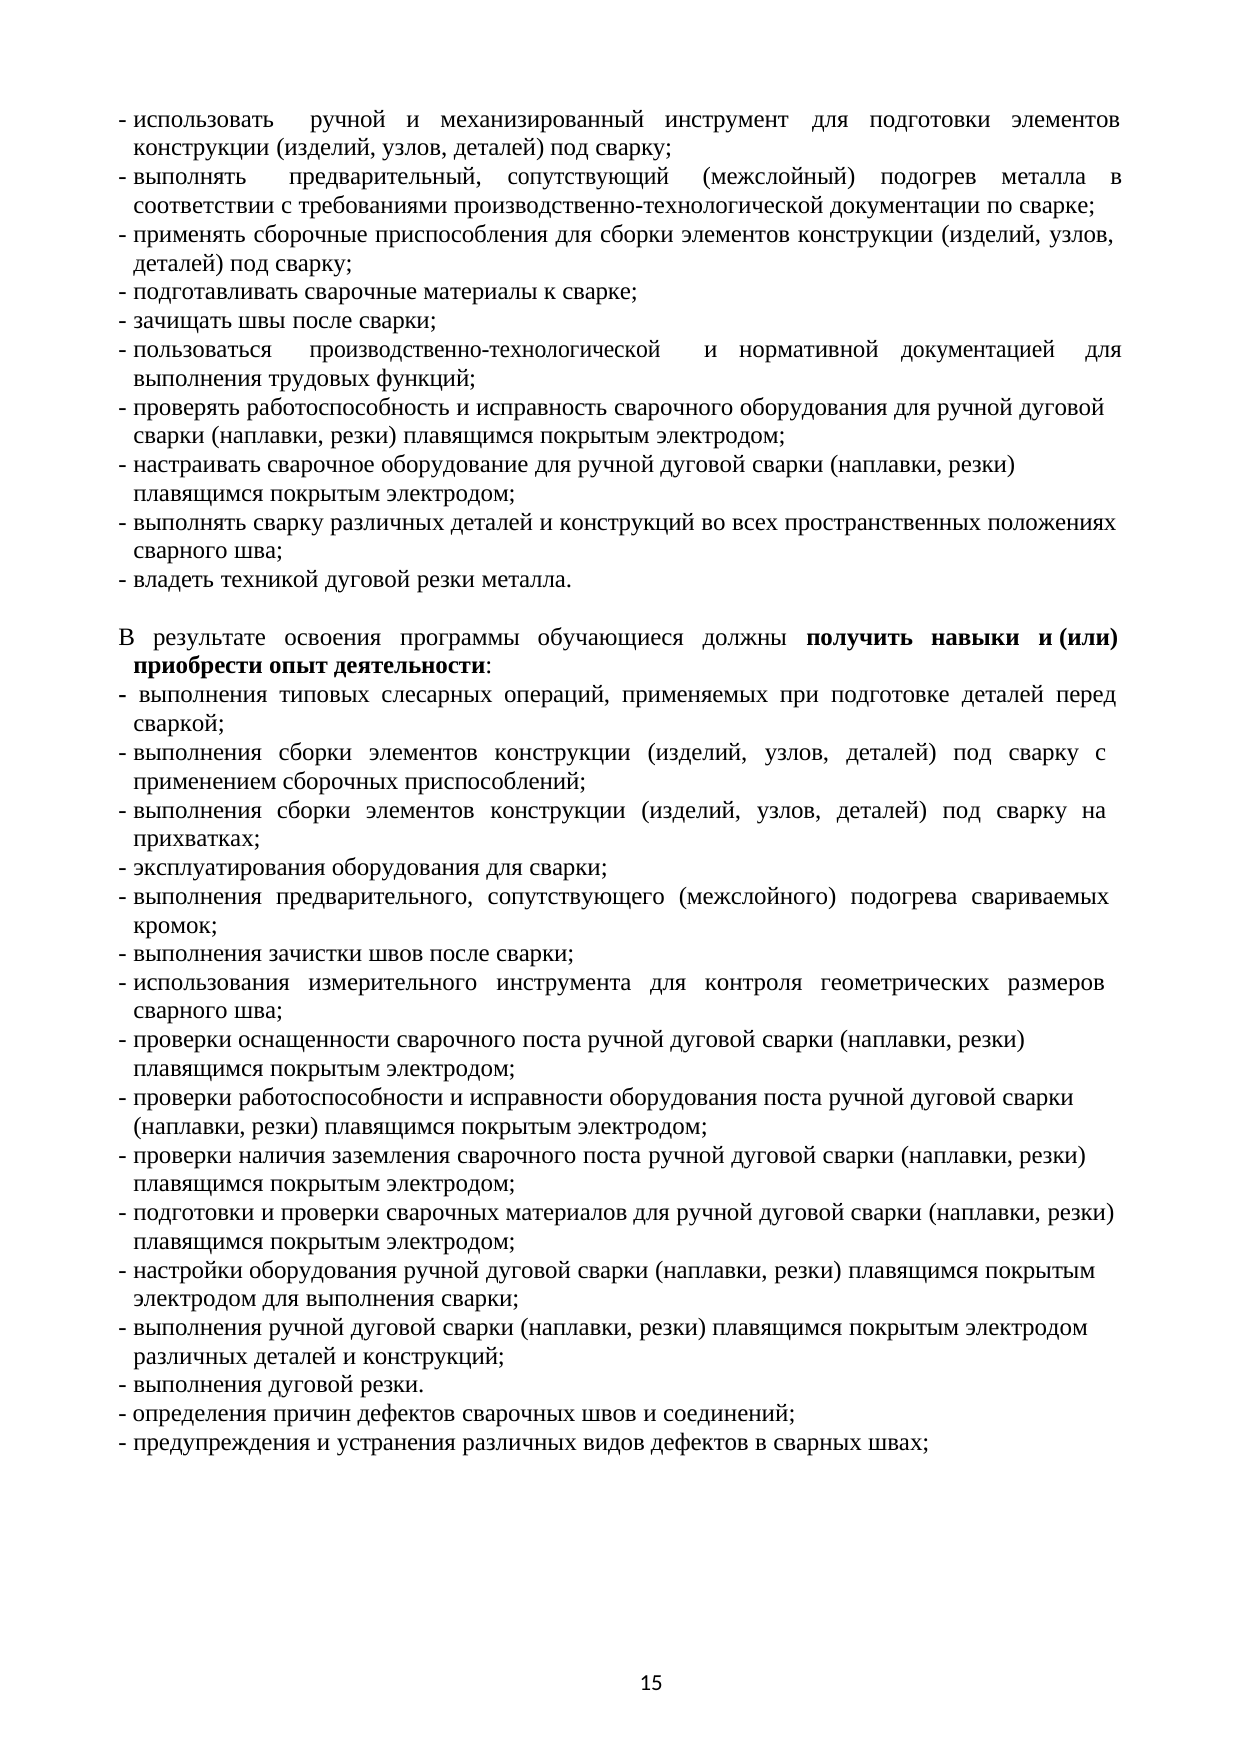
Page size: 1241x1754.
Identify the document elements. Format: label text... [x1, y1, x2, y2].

list использования измерительного инструмента для контроля геометрических размеров сварного шва; [118, 968, 1121, 1025]
list выполнять предварительный, сопутствующий (межслойный) подогрев металла в соответствии с требованиями производственно-технологической документации по сварке; [118, 162, 1122, 219]
list выполнения сборки элементов конструкции (изделий, узлов, деталей) под сварку на прихватках; [118, 795, 1121, 852]
text - выполнения типовых слесарных операций, применяемых при подготовке деталей перед сваркой; [118, 680, 1122, 737]
list выполнения ручной дуговой сварки (наплавки, резки) плавящимся покрытым электродом различных деталей и конструкций; [118, 1313, 1093, 1370]
list проверять работоспособность и исправность сварочного оборудования для ручной дуговой сварки (наплавки, резки) плавящимся покрытым электродом; [118, 392, 1109, 449]
list выполнения зачистки швов после сварки; [118, 938, 1134, 967]
list настройки оборудования ручной дуговой сварки (наплавки, резки) плавящимся покрытым электродом для выполнения сварки; [118, 1255, 1100, 1312]
list выполнения предварительного, сопутствующего (межслойного) подогрева свариваемых кромок; [118, 881, 1122, 938]
list настраивать сварочное оборудование для ручной дуговой сварки (наплавки, резки) плавящимся покрытым электродом; [118, 450, 1016, 507]
list пользоваться производственно-технологической и нормативной документацией для выполнения трудовых функций; [118, 334, 1122, 392]
list владеть техникой дуговой резки металла. [118, 564, 1134, 593]
list определения причин дефектов сварочных швов и соединений; [118, 1398, 1134, 1427]
list эксплуатирования оборудования для сварки; [118, 852, 1134, 881]
list выполнения сборки элементов конструкции (изделий, узлов, деталей) под сварку с применением сборочных приспособлений; [118, 737, 1121, 795]
list подготовки и проверки сварочных материалов для ручной дуговой сварки (наплавки, резки) плавящимся покрытым электродом; [118, 1198, 1118, 1255]
list проверки оснащенности сварочного поста ручной дуговой сварки (наплавки, резки) плавящимся покрытым электродом; [118, 1025, 1029, 1082]
list предупреждения и устранения различных видов дефектов в сварных швах; [118, 1427, 1134, 1456]
list применять сборочные приспособления для сборки элементов конструкции (изделий, узлов, деталей) под сварку; [118, 219, 1121, 276]
list зачищать швы после сварки; [118, 305, 1134, 334]
list выполнять сварку различных деталей и конструкций во всех пространственных положениях сварного шва; [118, 507, 1121, 564]
list подготавливать сварочные материалы к сварке; [118, 277, 1134, 305]
list использовать ручной и механизированный инструмент для подготовки элементов конструкции (изделий, узлов, деталей) под сварку; [118, 104, 1122, 161]
text В результате освоения программы обучающиеся должны получить навыки и (или) приобрести опыт деятельности: [118, 623, 1122, 680]
list проверки работоспособности и исправности оборудования поста ручной дуговой сварки (наплавки, резки) плавящимся покрытым электродом; [118, 1082, 1079, 1140]
list проверки наличия заземления сварочного поста ручной дуговой сварки (наплавки, резки) плавящимся покрытым электродом; [118, 1140, 1091, 1197]
list выполнения дуговой резки. [118, 1370, 1134, 1398]
